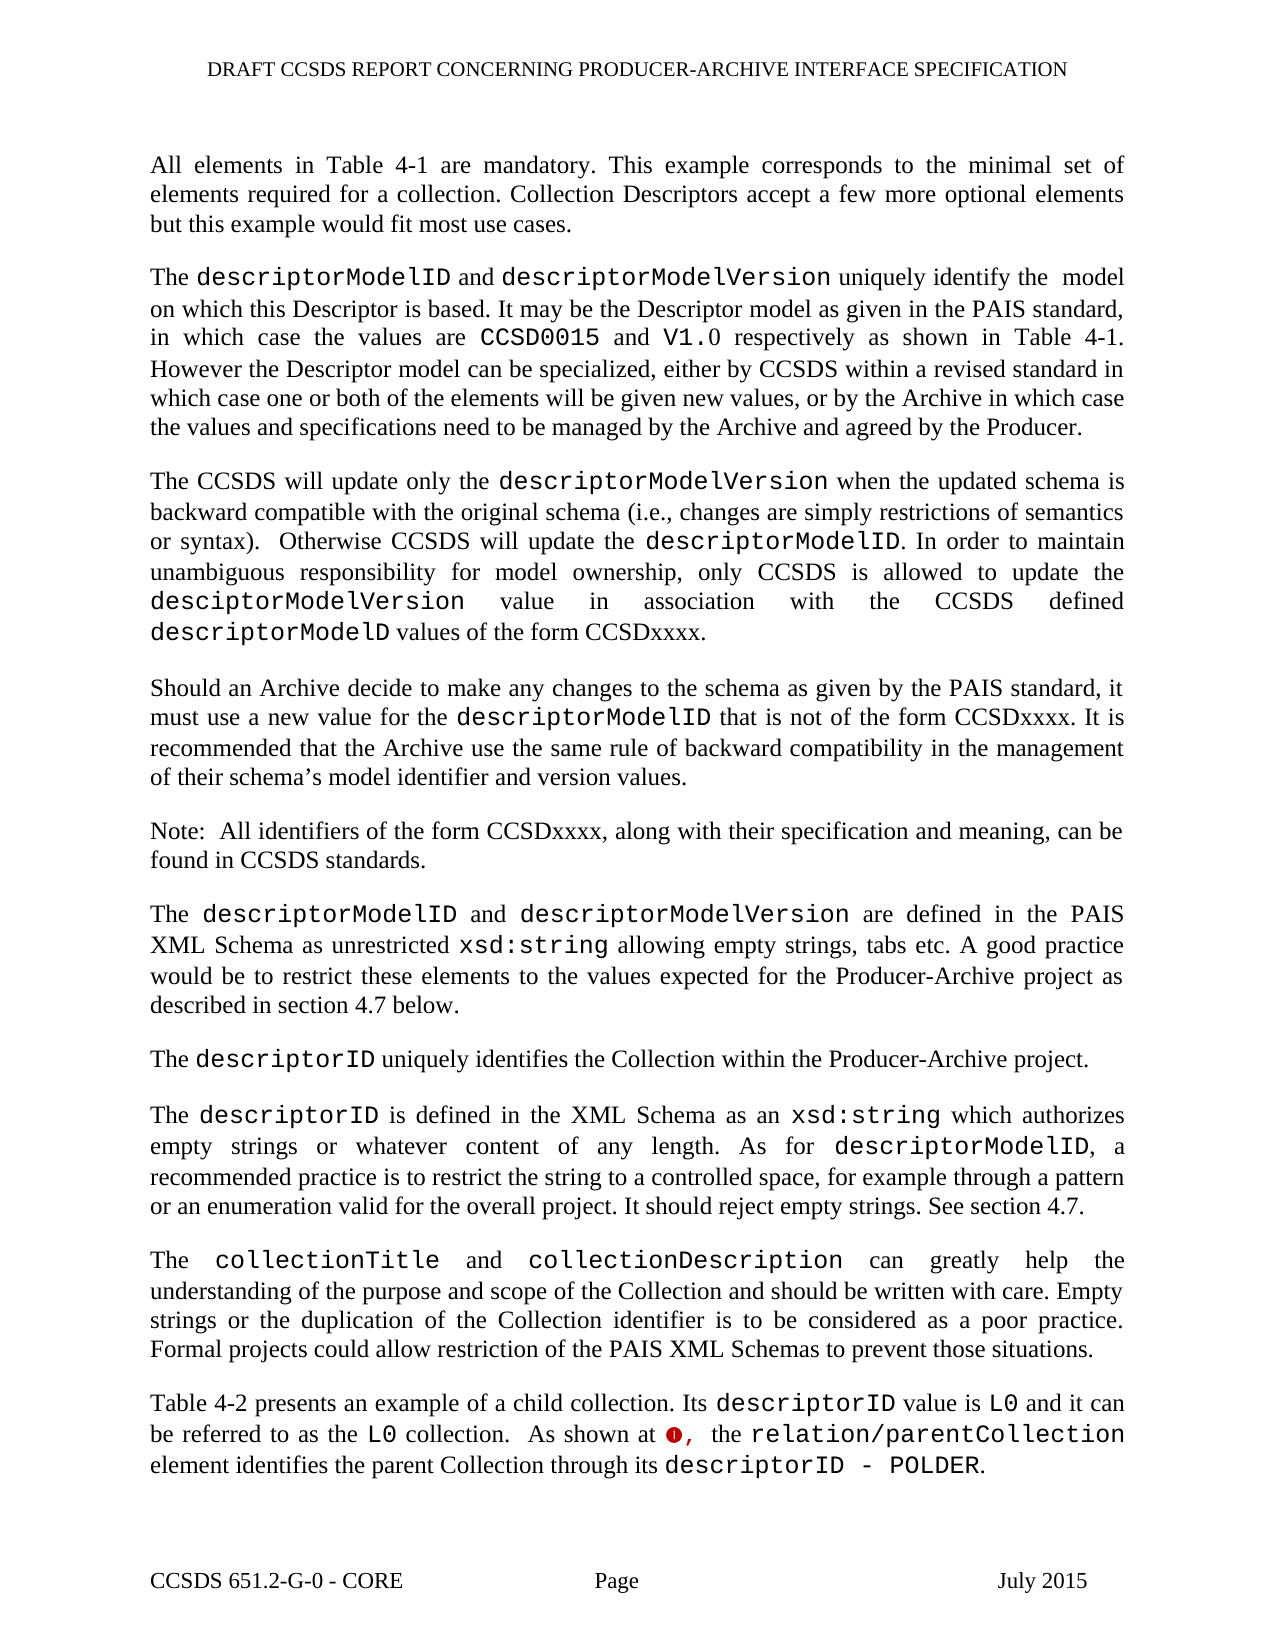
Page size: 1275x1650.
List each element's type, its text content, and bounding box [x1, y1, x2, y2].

text The descriptorID is defined in the XML Schema as an xsd:string which authorizes empty strings or whatever content of any length. As for descriptorModelID, a recommended practice is to restrict the string to a controlled space, for example through a pattern or an enumeration valid for the overall project. It should reject empty strings. See section 4.7. [150, 1100, 1125, 1220]
text The collectionTitle and collectionDescription can greatly help the understanding of the purpose and scope of the Collection and should be written with care. Empty strings or the duplication of the Collection identifier is to be considered as a poor practice. Formal projects could allow restriction of the PAIS XML Schemas to prevent those situations. [150, 1245, 1125, 1363]
text The descriptorID uniquely identifies the Collection within the Producer-Archive project. [150, 1044, 1125, 1075]
text The CCSDS will update only the descriptorModelVersion when the updated schema is backward compatible with the original schema (i.e., changes are simply restrictions of semantics or syntax). Otherwise CCSDS will update the descriptorModelID. In order to maintain unambiguous responsibility for model ownership, only CCSDS is allowed to update the desciptorModelVersion value in association with the CCSDS defined descriptorModelD values of the form CCSDxxxx. [150, 466, 1125, 647]
text The descriptorModelID and descriptorModelVersion uniquely identify the model on which this Descriptor is based. It may be the Descriptor model as given in the PAIS standard, in which case the values are CCSD0015 and V1.0 respectively as shown in Table 4-1. However the Descriptor model can be specialized, either by CCSDS within a revised standard in which case one or both of the elements will be given new values, or by the Archive in which case the values and specifications need to be managed by the Archive and agreed by the Producer. [150, 262, 1125, 441]
text Note: All identifiers of the form CCSDxxxx, along with their specification and meaning, can be found in CCSDS standards. [150, 816, 1125, 874]
text Table 4-2 presents an example of a child collection. Its descriptorID value is L0 and it can be referred to as the L0 collection. As shown at , the relation/parentCollection element identifies the parent Collection through its descriptorID - POLDER. [150, 1388, 1125, 1481]
text Should an Archive decide to make any changes to the schema as given by the PAIS standard, it must use a new value for the descriptorModelID that is not of the form CCSDxxxx. It is recommended that the Archive use the same rule of backward compatibility in the management of their schema’s model identifier and version values. [150, 672, 1125, 791]
text All elements in able are mandatory. This example corresponds to the minimal set of elements required for a collection. Collection Descriptors accept a few more optional elements but this example would fit most use cases. [150, 150, 1125, 237]
text The descriptorModelID and descriptorModelVersion are defined in the PAIS XML Schema as unrestricted xsd:string allowing empty strings, tabs etc. A good practice would be to restrict these elements to the values expected for the Producer-Archive project as described in section 4.7 below. [150, 899, 1125, 1019]
